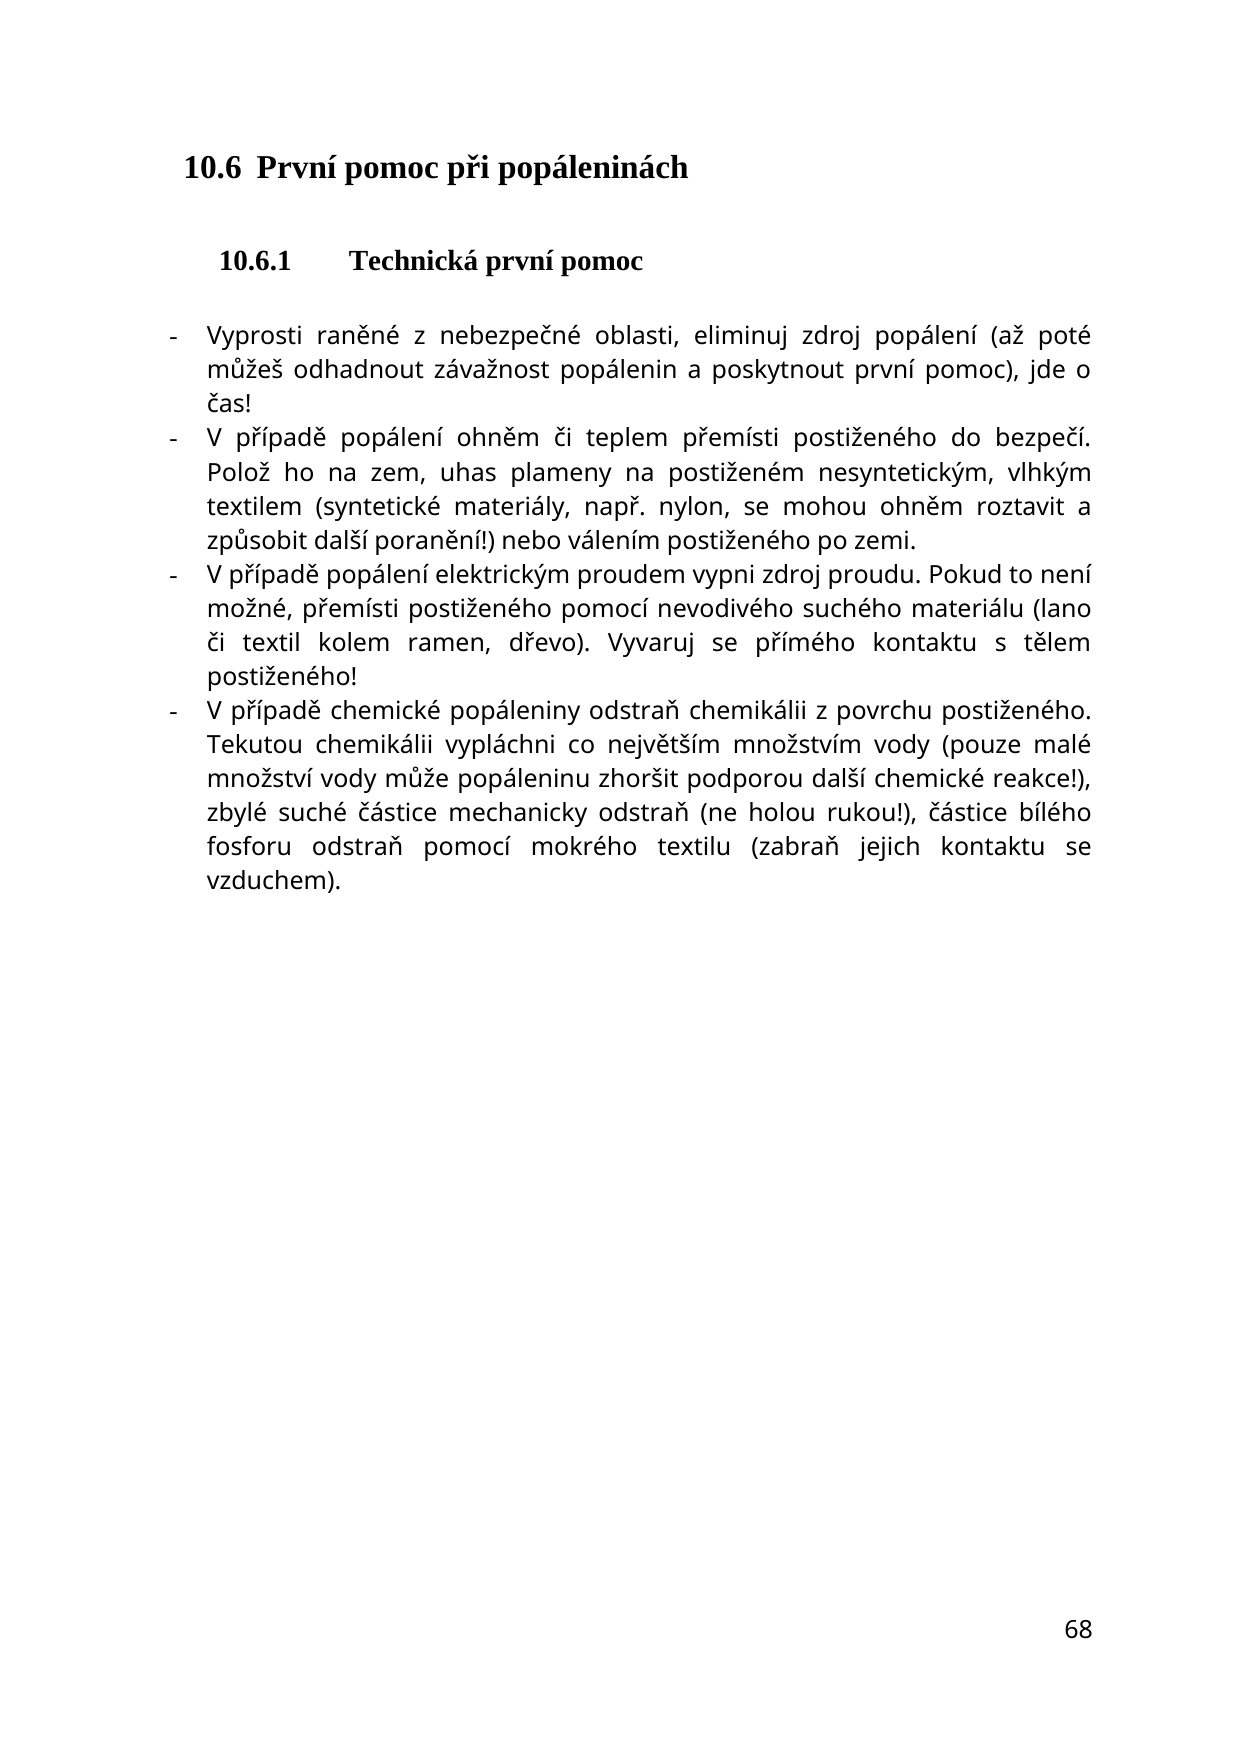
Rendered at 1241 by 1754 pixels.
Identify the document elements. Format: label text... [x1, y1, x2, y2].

list V případě popálení ohněm či teplem přemísti postiženého do bezpečí. Polož ho na zem, uhas plameny na postiženém nesyntetickým, vlhkým textilem (syntetické materiály, např. nylon, se mohou ohněm roztavit a způsobit další poranění!) nebo válením postiženého po zemi. [169, 420, 1093, 556]
list Vyprosti raněné z nebezpečné oblasti, eliminuj zdroj popálení (až poté můžeš odhadnout závažnost popálenin a poskytnout první pomoc), jde o čas! [169, 318, 1093, 420]
list V případě popálení elektrickým proudem vypni zdroj proudu. Pokud to není možné, přemísti postiženého pomocí nevodivého suchého materiálu (lano či textil kolem ramen, dřevo). Vyvaruj se přímého kontaktu s tělem postiženého! [169, 556, 1093, 693]
text První pomoc při popáleninách [183, 148, 1093, 186]
text Technická první pomoc [218, 243, 1093, 276]
list V případě chemické popáleniny odstraň chemikálii z povrchu postiženého. Tekutou chemikálii vypláchni co největším množstvím vody (pouze malé množství vody může popáleninu zhoršit podporou další chemické reakce!), zbylé suché částice mechanicky odstraň (ne holou rukou!), částice bílého fosforu odstraň pomocí mokrého textilu (zabraň jejich kontaktu se vzduchem). [169, 693, 1093, 897]
